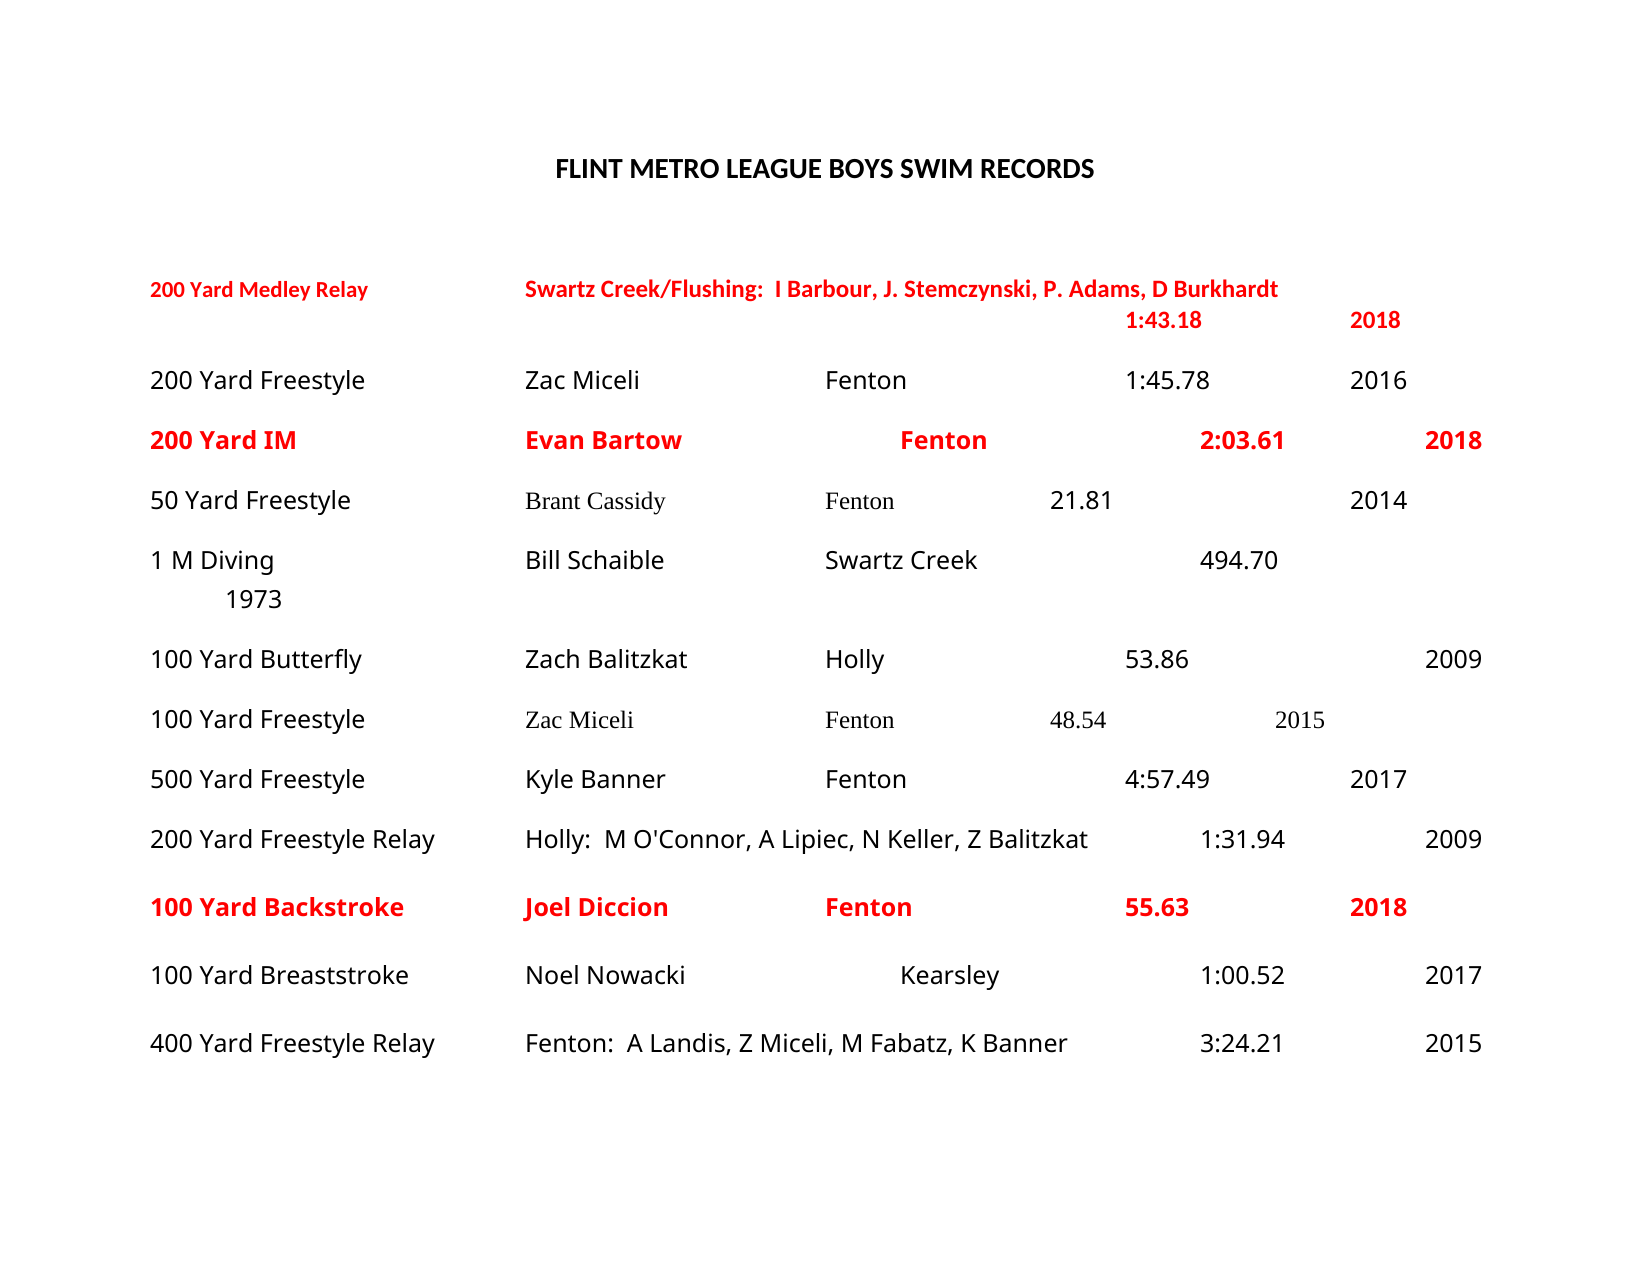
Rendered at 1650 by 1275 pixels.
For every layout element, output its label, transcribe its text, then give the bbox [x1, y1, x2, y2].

text 1 M Diving Bill Schaible Swartz Creek 494.70 1973 [150, 543, 1500, 616]
text 200 Yard IM Evan Bartow Fenton 2:03.61 2018 [150, 423, 1500, 457]
text FLINT METRO LEAGUE BOYS SWIM RECORDS [150, 150, 1500, 186]
text 100 Yard Freestyle Zac Miceli Fenton 48.54 2015 [150, 702, 1500, 736]
text 100 Yard Backstroke Joel Diccion Fenton 55.63 2018 [150, 890, 1500, 924]
text 100 Yard Butterfly Zach Balitzkat Holly 53.86 2009 [150, 642, 1500, 676]
text 200 Yard Medley Relay Swartz Creek/Flushing: I Barbour, J. Stemczynski, P. Adams, D Burkhardt [150, 273, 1500, 304]
text 100 Yard Breaststroke Noel Nowacki Kearsley 1:00.52 2017 [150, 958, 1500, 992]
text 1:43.18 2018 [1050, 304, 1500, 334]
text 400 Yard Freestyle Relay Fenton: A Landis, Z Miceli, M Fabatz, K Banner 3:24.21 2015 [150, 1026, 1500, 1060]
text 200 Yard Freestyle Zac Miceli Fenton 1:45.78 2016 [150, 363, 1500, 397]
text 200 Yard Freestyle Relay Holly: M O'Connor, A Lipiec, N Keller, Z Balitzkat 1:31.94 2009 [150, 822, 1500, 856]
text 500 Yard Freestyle Kyle Banner Fenton 4:57.49 2017 [150, 762, 1500, 796]
text 50 Yard Freestyle Brant Cassidy Fenton 21.81 2014 [150, 483, 1500, 517]
